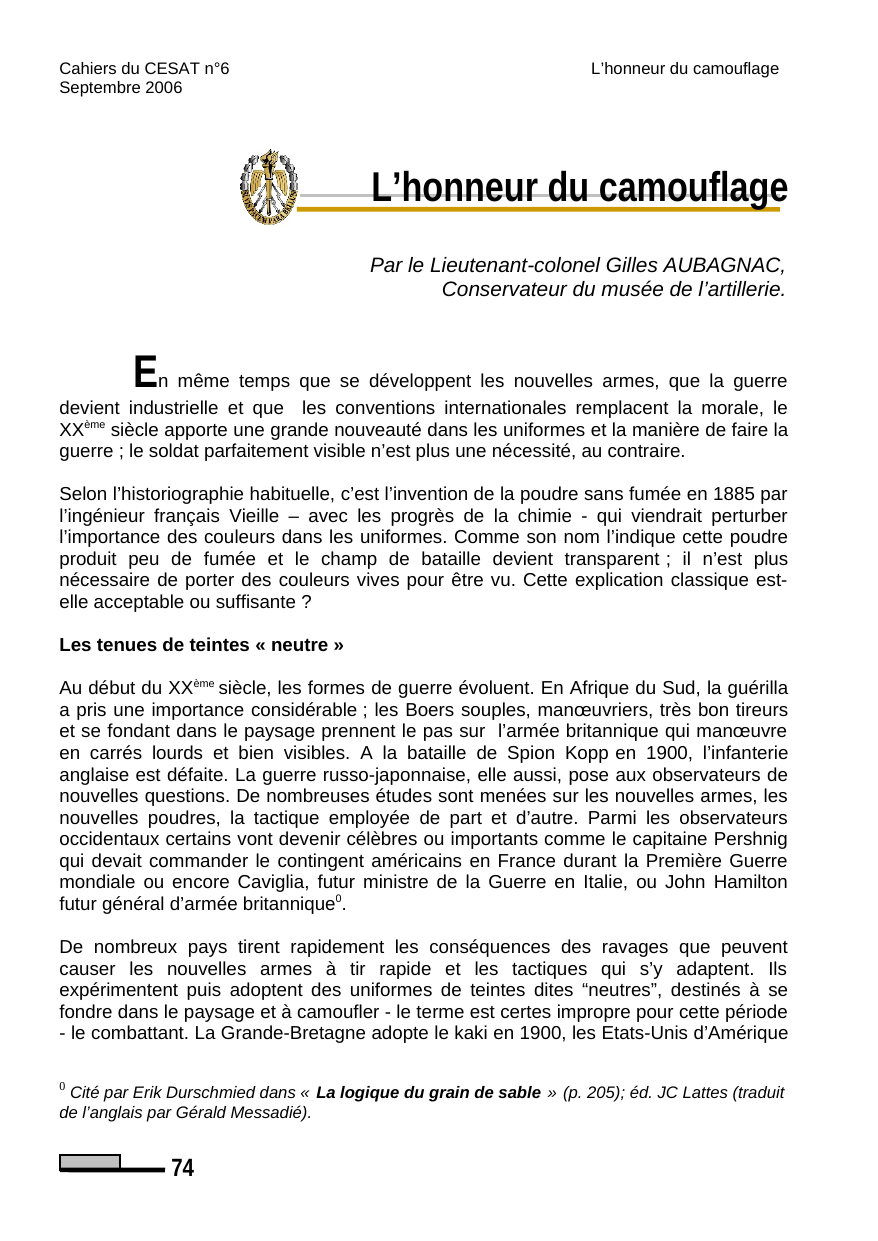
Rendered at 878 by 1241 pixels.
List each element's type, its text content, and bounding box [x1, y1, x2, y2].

picture [240, 149, 298, 162]
text Conservateur du musée de l’artillerie. [59, 277, 788, 301]
subtitle L’honneur du camouflage [133, 162, 788, 210]
picture [240, 210, 298, 225]
text En même temps que se développent les nouvelles armes, que la guerre devient industrielle et que les conventions internationales remplacent la morale, le XXème siècle apporte une grande nouveauté dans les uniformes et la manière de faire la guerre ; le soldat parfaitement visible n’est plus une nécessité, au contraire. [59, 344, 788, 461]
text Par le Lieutenant-colonel Gilles AUBAGNAC, [59, 253, 788, 277]
text Selon l’historiographie habituelle, c’est l’invention de la poudre sans fumée en 1885 par l’ingénieur français Vieille – avec les progrès de la chimie - qui viendrait perturber l’importance des couleurs dans les uniformes. Comme son nom l’indique cette poudre produit peu de fumée et le champ de bataille devient transparent ; il n’est plus nécessaire de porter des couleurs vives pour être vu. Cette explication classique est-elle acceptable ou suffisante ? [59, 483, 788, 612]
text Au début du XXème siècle, les formes de guerre évoluent. En Afrique du Sud, la guérilla a pris une importance considérable ; les Boers souples, manœuvriers, très bon tireurs et se fondant dans le paysage prennent le pas sur l’armée britannique qui manœuvre en carrés lourds et bien visibles. A la bataille de Spion Kopp en 1900, l’infanterie anglaise est défaite. La guerre russo-japonnaise, elle aussi, pose aux observateurs de nouvelles questions. De nombreuses études sont menées sur les nouvelles armes, les nouvelles poudres, la tactique employée de part et d’autre. Parmi les observateurs occidentaux certains vont devenir célèbres ou importants comme le capitaine Pershnig qui devait commander le contingent américains en France durant la Première Guerre mondiale ou encore Caviglia, futur ministre de la Guerre en Italie, ou John Hamilton futur général d’armée britannique. [59, 677, 788, 914]
subtitle Les tenues de teintes « neutre » [59, 634, 788, 656]
